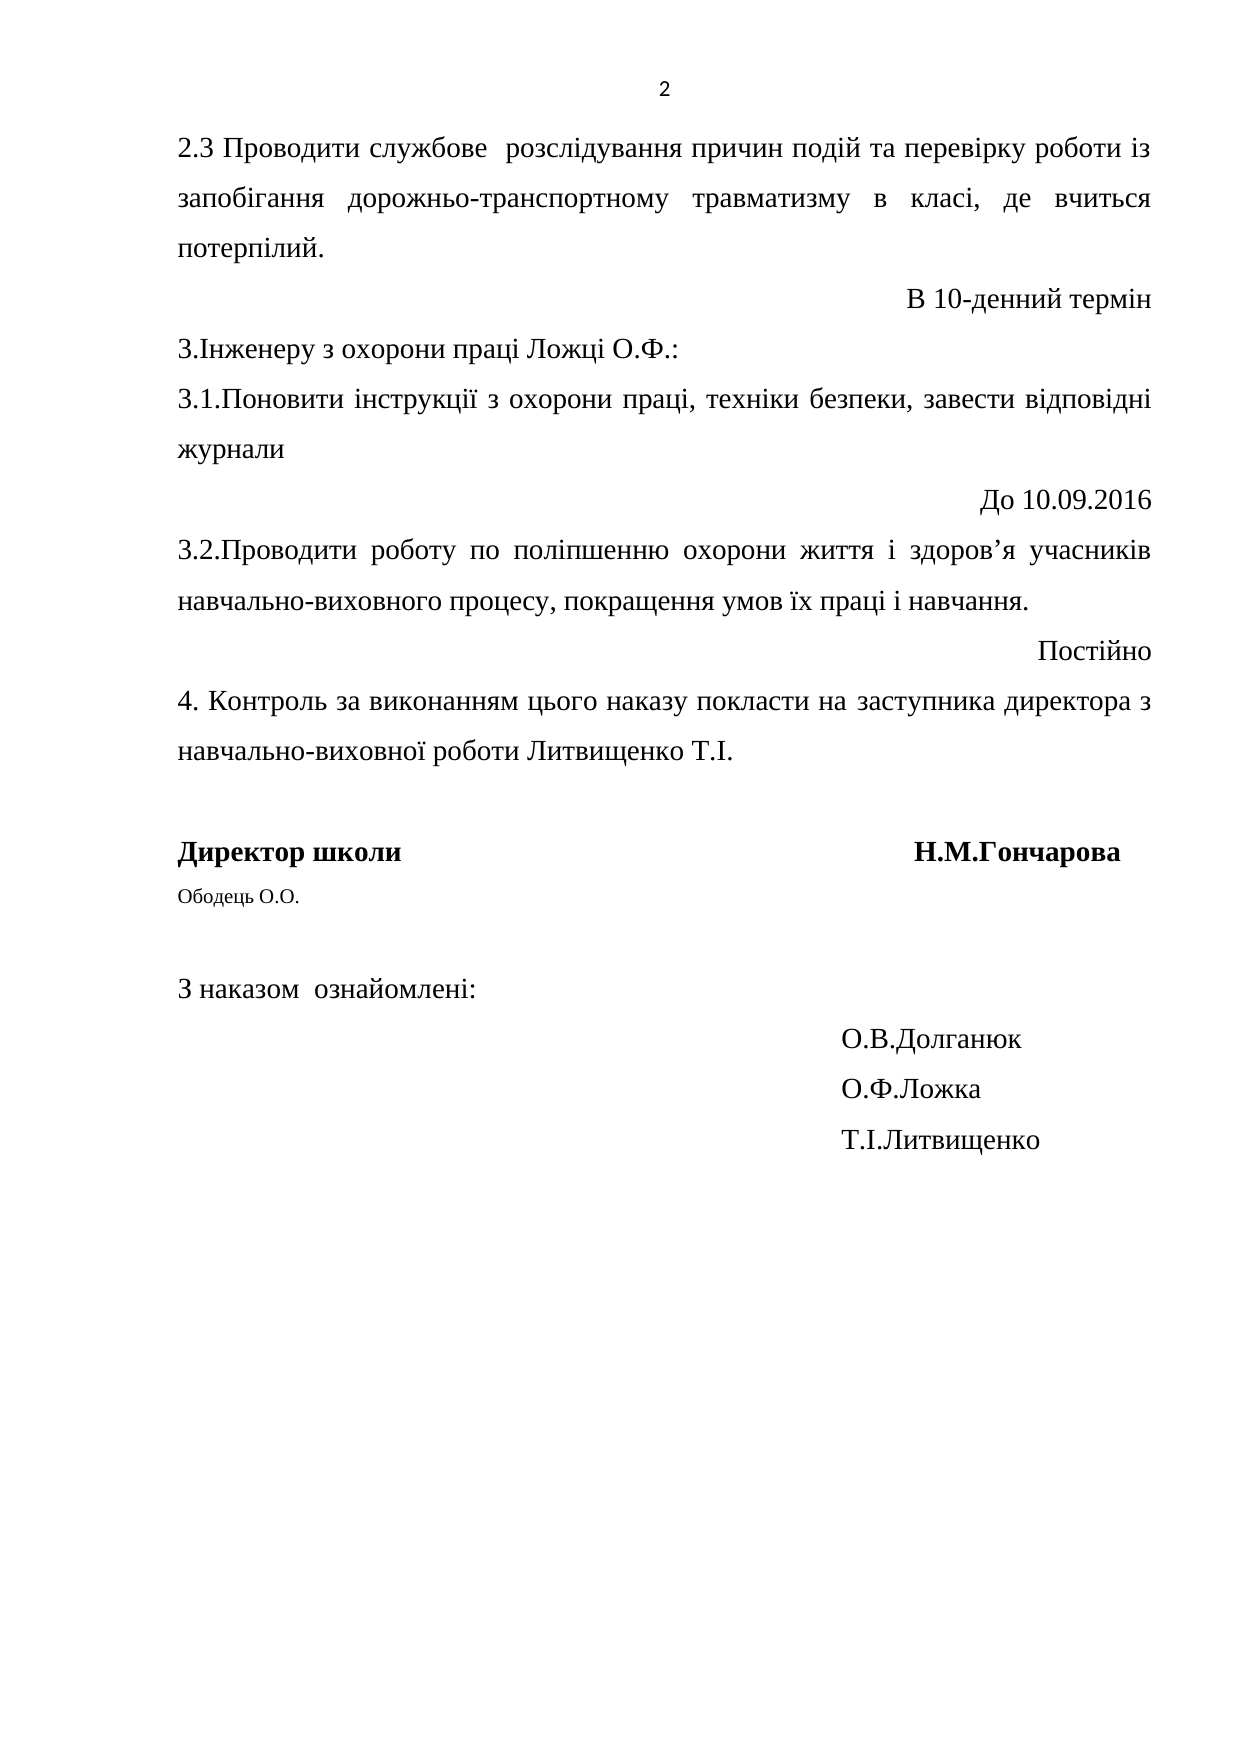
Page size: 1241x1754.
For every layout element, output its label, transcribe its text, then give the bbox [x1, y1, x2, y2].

text З наказом ознайомлені: О.В.Долганюк [177, 971, 1152, 1055]
text Ободець О.О. [177, 884, 1152, 908]
text О.Ф.Ложка [177, 1071, 1152, 1105]
text 3.2.Проводити роботу по поліпшенню охорони життя і здоров’я учасників навчально-виховного процесу, покращення умов їх праці і навчання. [177, 532, 1152, 616]
text 2.3 Проводити службове розслідування причин подій та перевірку роботи із запобігання дорожньо-транспортному травматизму в класі, де вчиться потерпілий. [177, 130, 1152, 264]
text 4. Контроль за виконанням цього наказу покласти на заступника директора з навчально-виховної роботи Литвищенко Т.І. [177, 683, 1152, 767]
text 3.Інженеру з охорони праці Ложці О.Ф.: [177, 331, 1152, 364]
text До 10.09.2016 [177, 482, 1152, 516]
text В 10-денний термін [177, 281, 1152, 314]
text Т.І.Литвищенко [177, 1122, 1152, 1155]
text 3.1.Поновити інструкції з охорони праці, техніки безпеки, завести відповідні журнали [177, 381, 1152, 465]
text Директор школи Н.М.Гончарова [177, 834, 1152, 868]
text Постійно [177, 633, 1152, 666]
